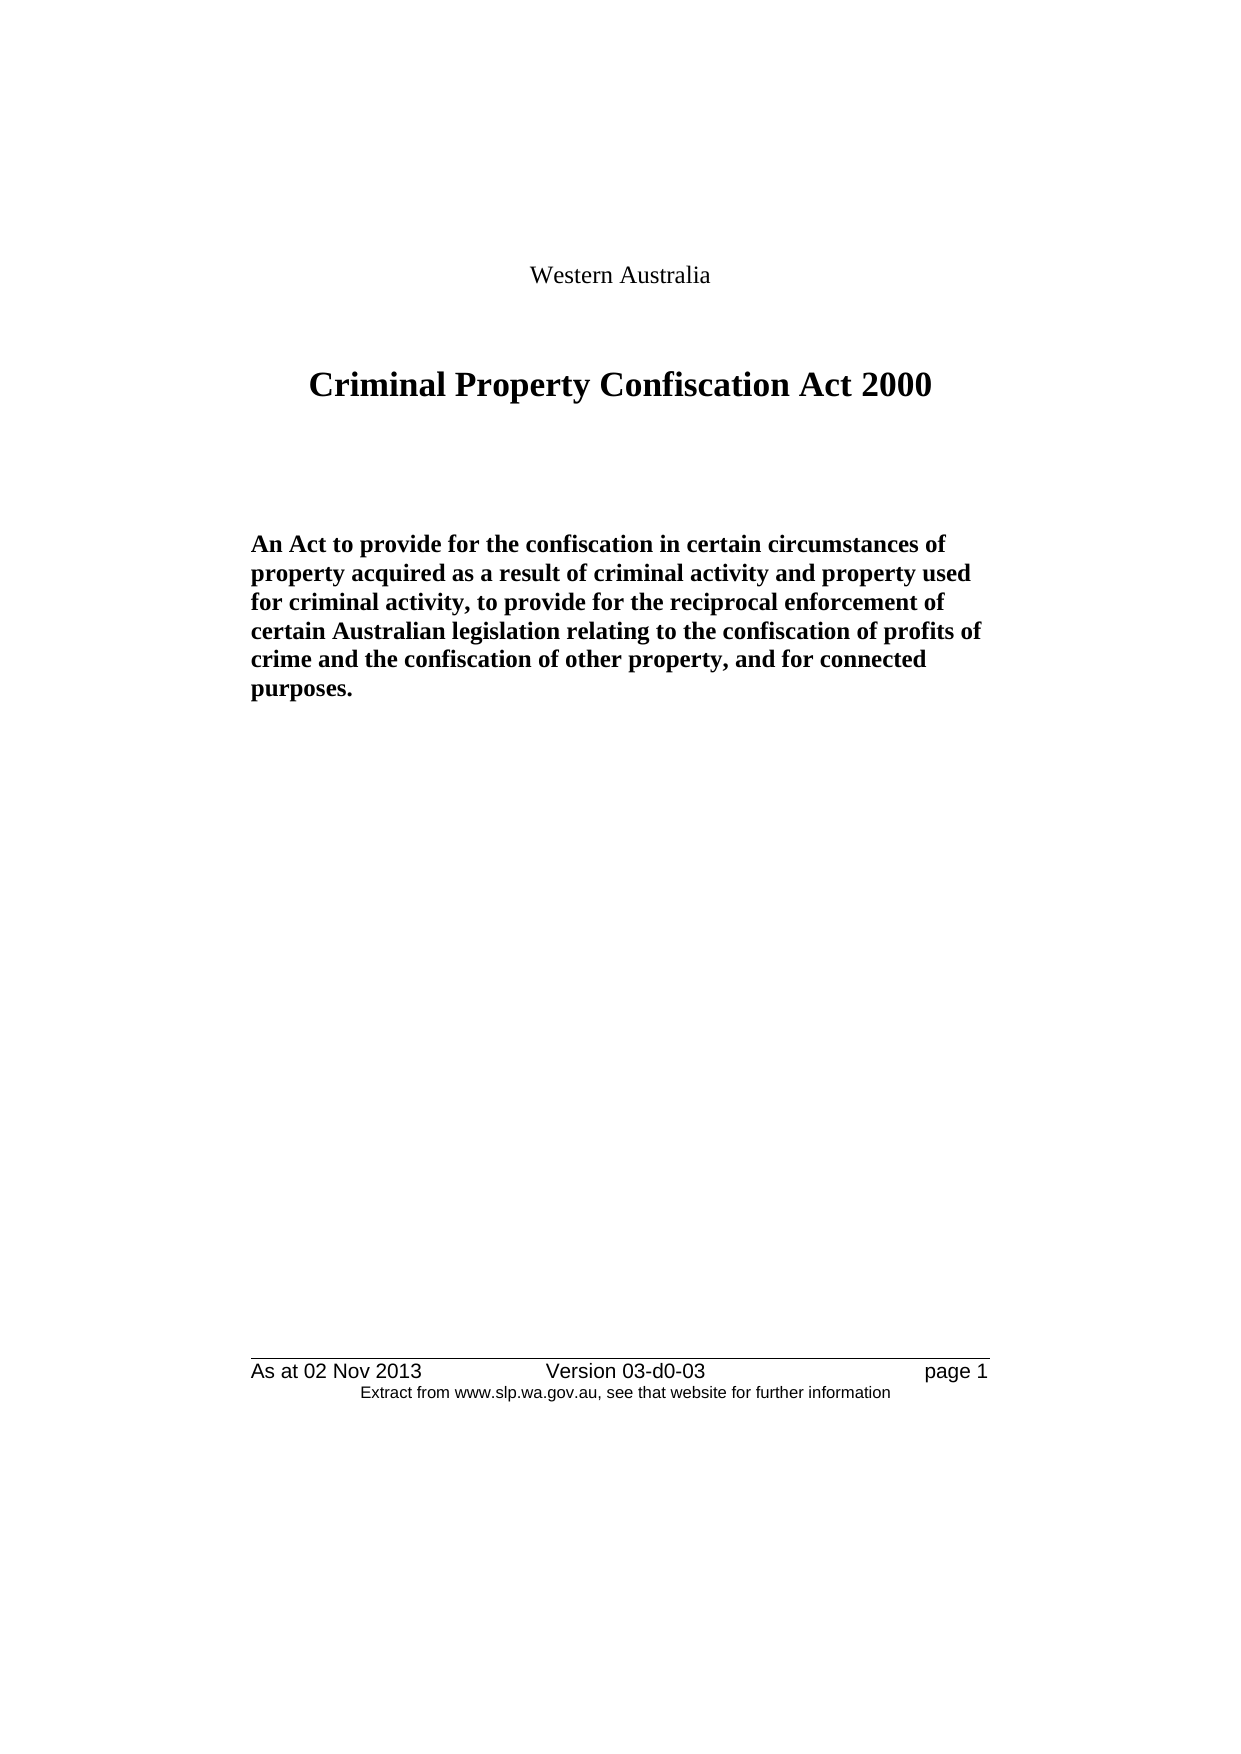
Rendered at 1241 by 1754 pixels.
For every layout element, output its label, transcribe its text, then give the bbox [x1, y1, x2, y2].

title An Act to provide for the confiscation in certain circumstances of property acquired as a result of criminal activity and property used for criminal activity, to provide for the reciprocal enforcement of certain Australian legislation relating to the confiscation of profits of crime and the confiscation of other property, and for connected purposes. [251, 529, 990, 702]
text Western Australia [251, 260, 990, 289]
text Criminal Property Confiscation Act 2000 [251, 364, 990, 404]
